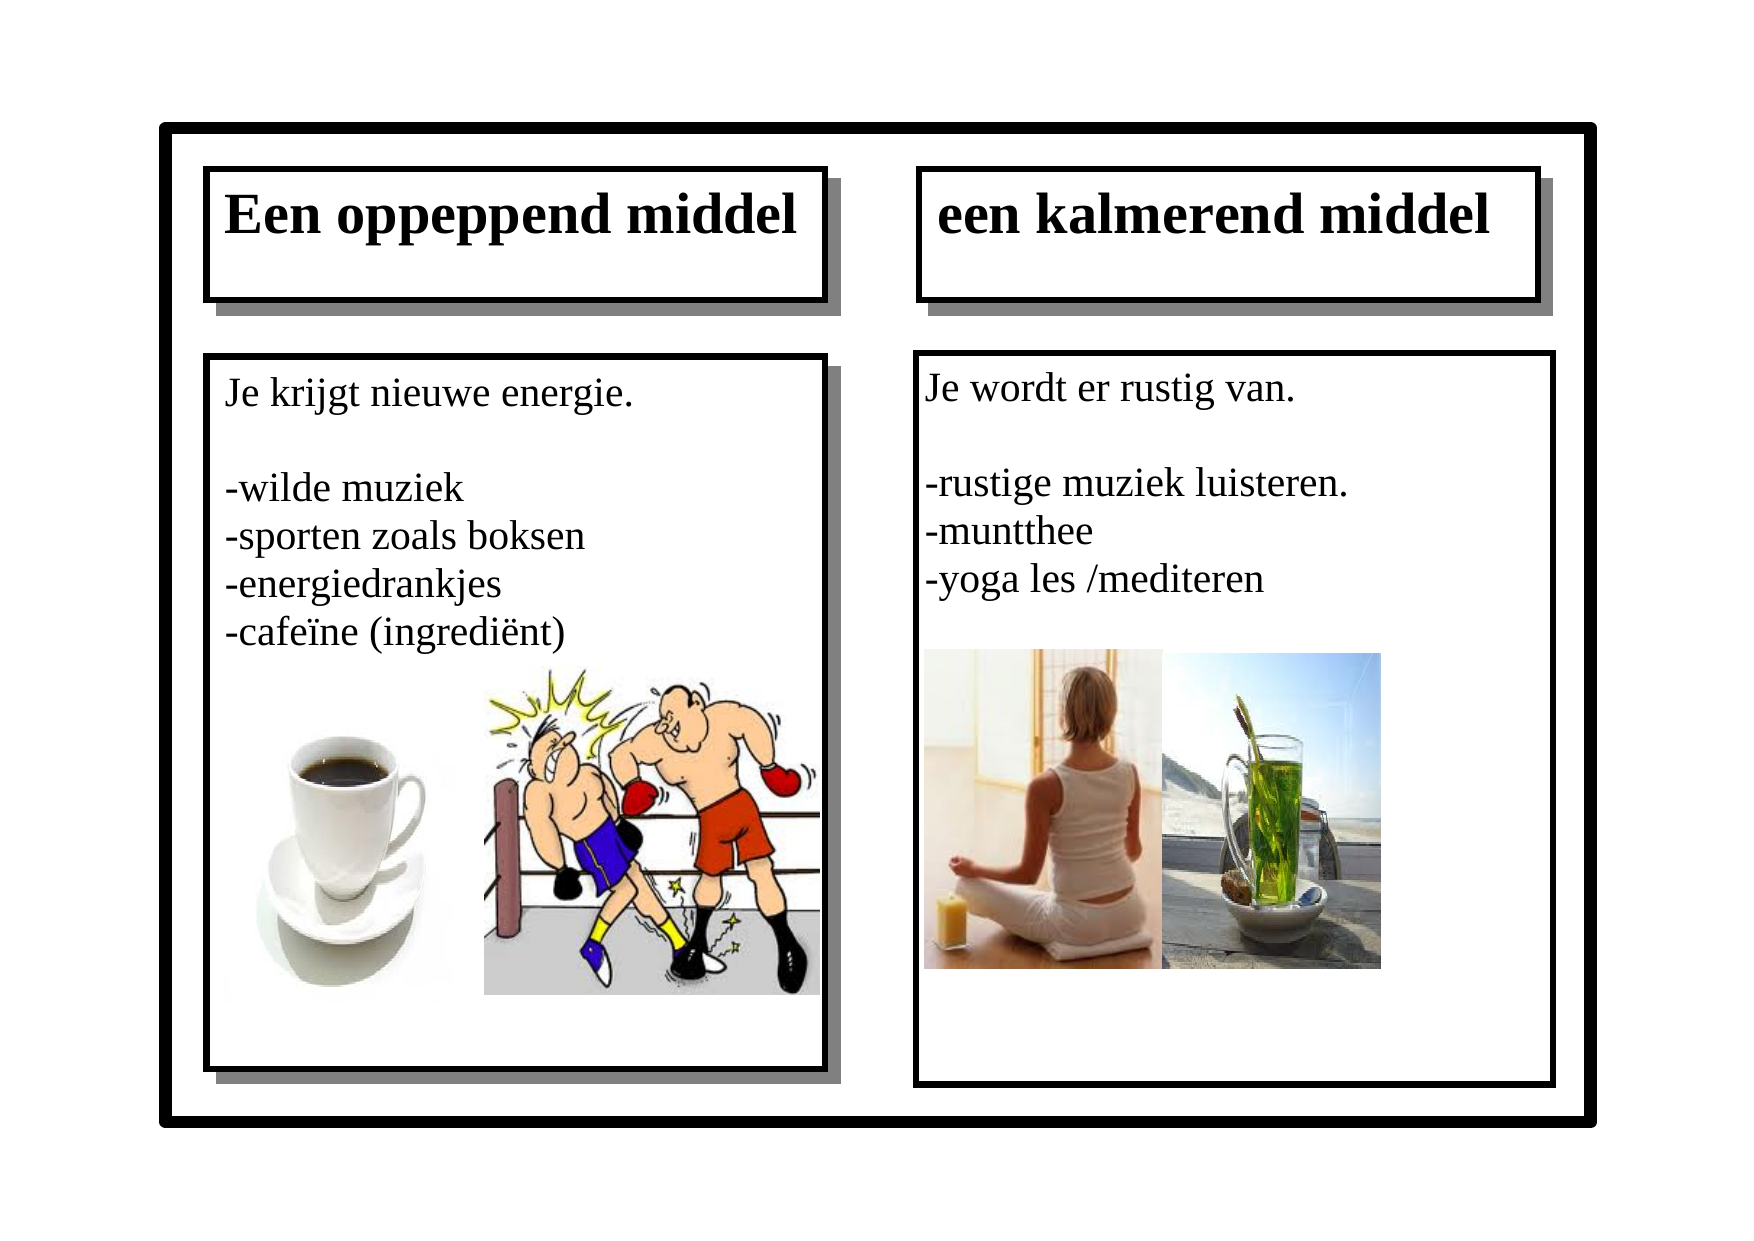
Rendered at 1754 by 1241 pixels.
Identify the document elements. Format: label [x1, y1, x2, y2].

picture [224, 702, 455, 1003]
picture [484, 666, 820, 995]
picture [924, 649, 1381, 969]
